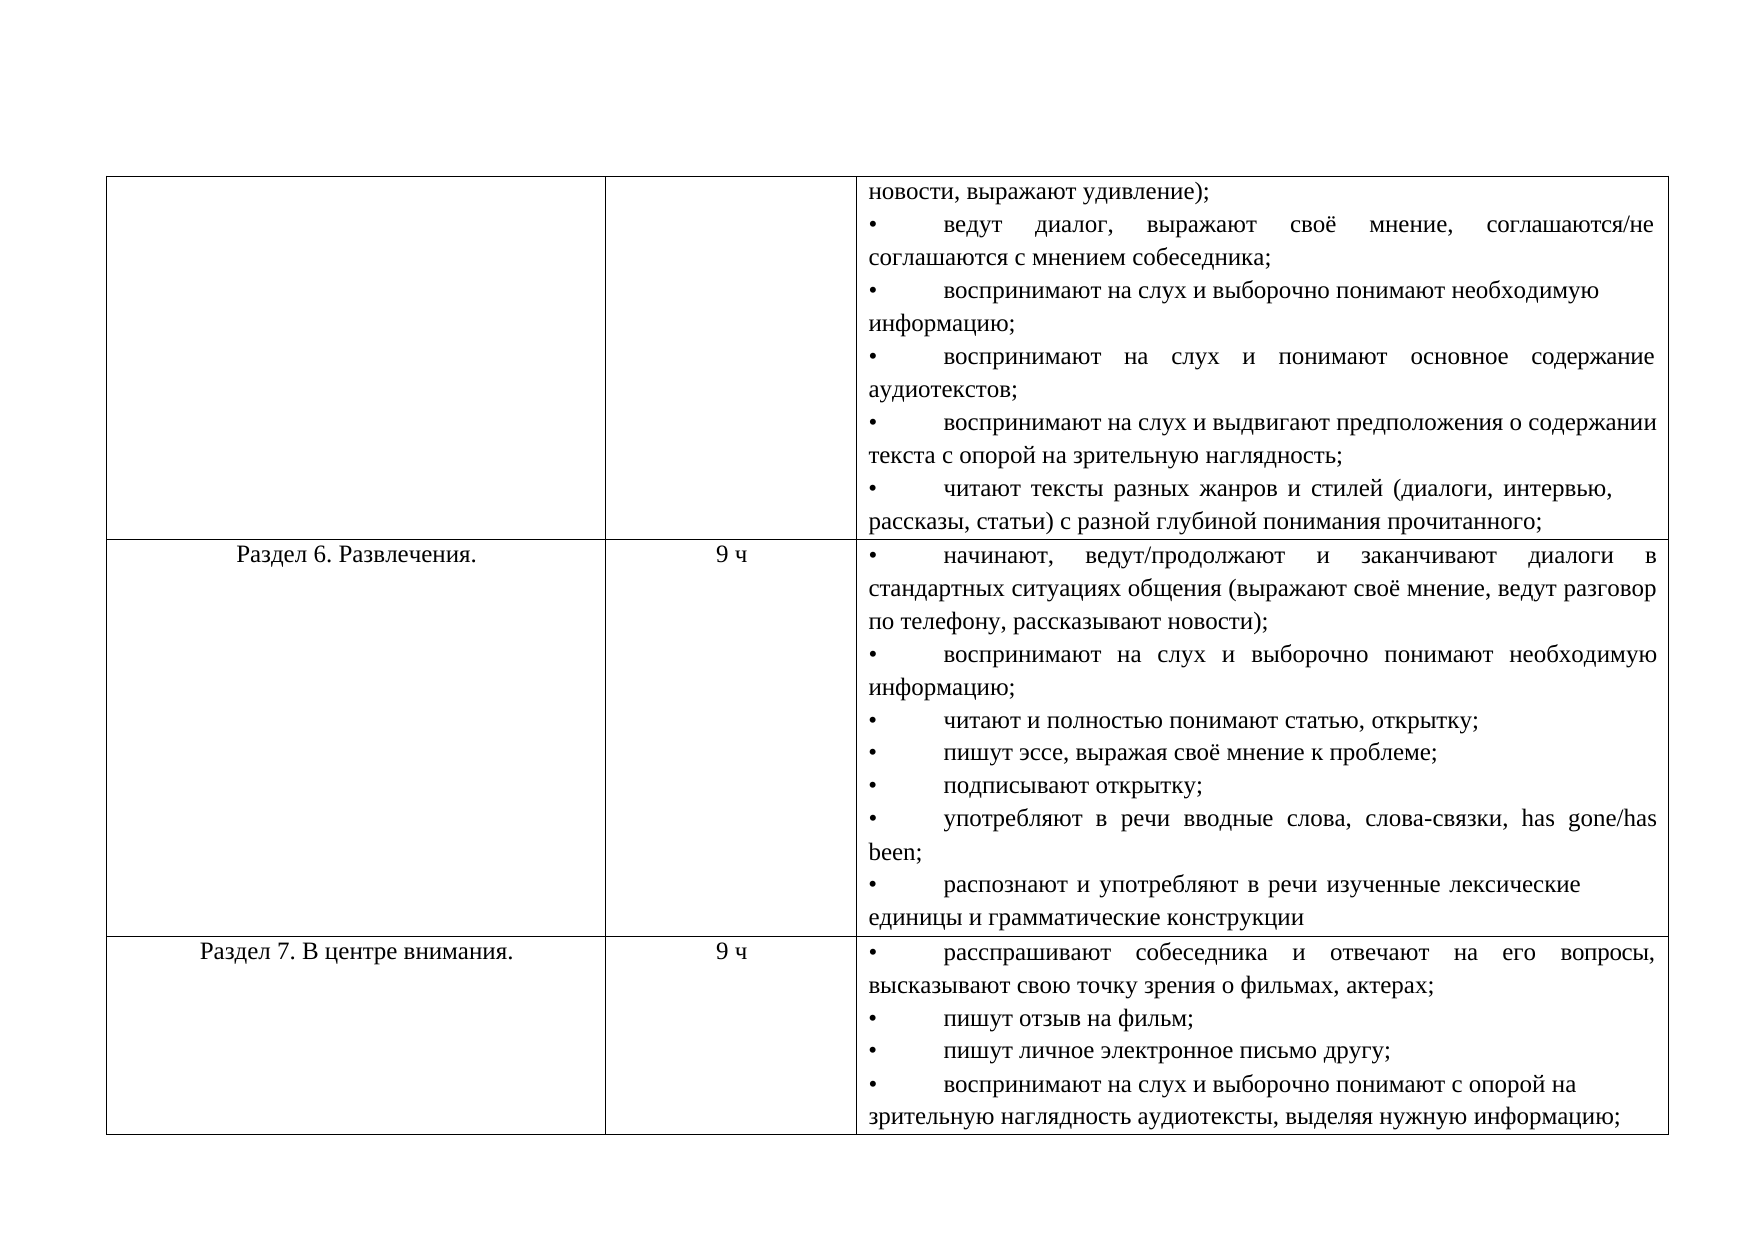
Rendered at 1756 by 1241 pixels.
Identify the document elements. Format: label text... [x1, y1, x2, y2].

table_cell Раздел 7. В центре внимания. [107, 937, 605, 1134]
table_header [107, 177, 605, 539]
table_cell расспрашивают собеседника и отвечают на его вопросы, высказывают свою точку зрения о фильмах, актерах; пишут отзыв на фильм; пишут личное электронное письмо другу; воспринимают на слух и выборочно понимают с опорой на зрительную наглядность аудиотексты, выделяя нужную информацию; [857, 937, 1668, 1134]
table_header [606, 177, 856, 539]
table_cell 9 ч [606, 540, 856, 936]
table_cell 9 ч [606, 937, 856, 1134]
table_cell начинают, ведут/продолжают и заканчивают диалоги в стандартных ситуациях общения (выражают своё мнение, ведут разговор по телефону, рассказывают новости); воспринимают на слух и выборочно понимают необходимую информацию; читают и полностью понимают статью, открытку; пишут эссе, выражая своё мнение к проблеме; подписывают открытку; употребляют в речи вводные слова, слова-связки, has gone/has been; распознают и употребляют в речи изученные лексические единицы и грамматические конструкции [857, 540, 1668, 936]
table_header новости, выражают удивление); ведут диалог, выражают своё мнение, соглашаются/не соглашаются с мнением собеседника; воспринимают на слух и выборочно понимают необходимую информацию; воспринимают на слух и понимают основное содержание аудиотекстов; воспринимают на слух и выдвигают предположения о содержании текста с опорой на зрительную наглядность; читают тексты разных жанров и стилей (диалоги, интервью, рассказы, статьи) с разной глубиной понимания прочитанного; [857, 177, 1668, 539]
table_cell Раздел 6. Развлечения. [107, 540, 605, 936]
